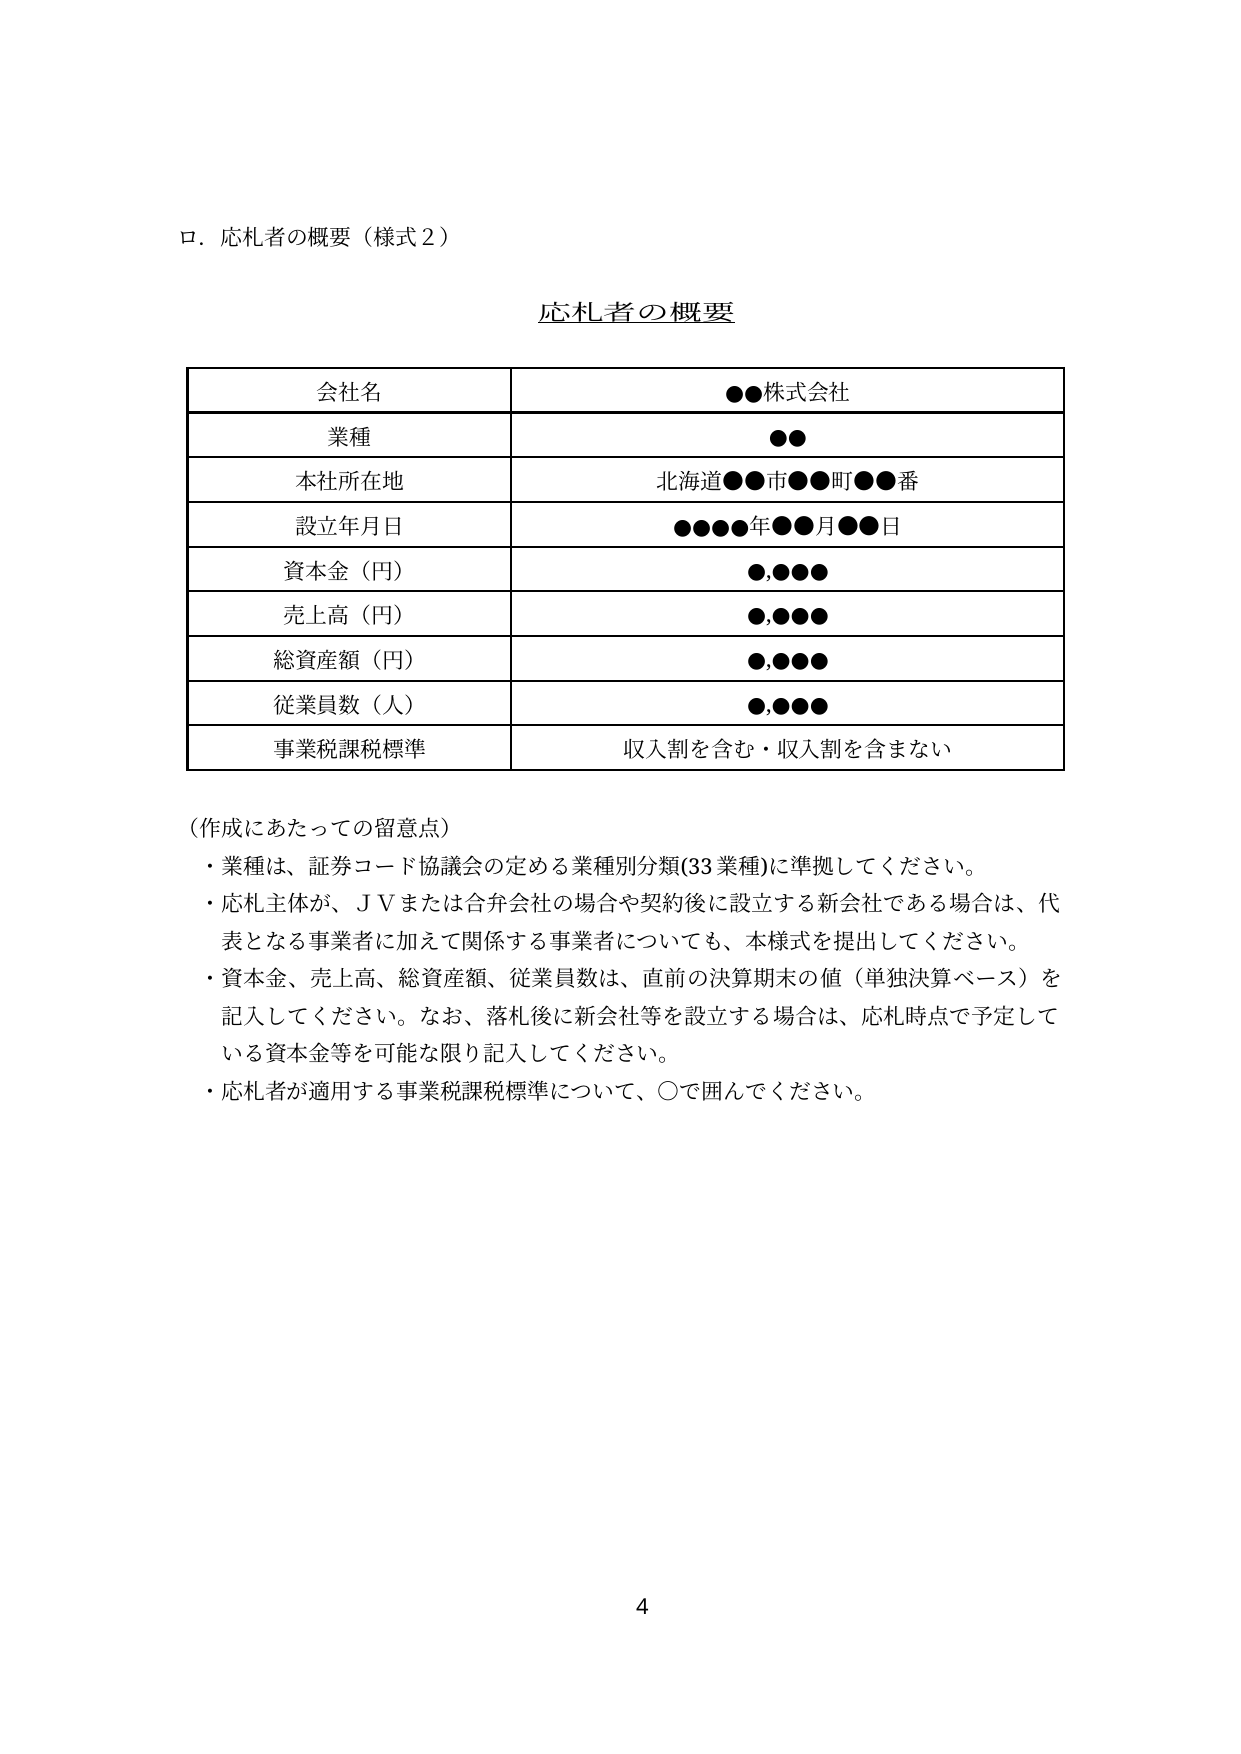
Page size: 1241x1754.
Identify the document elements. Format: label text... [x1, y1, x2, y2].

table_cell ●,●●● [512, 592, 1063, 635]
text ・応札者が適用する事業税課税標準について、○で囲んでください。 [177, 1071, 1063, 1108]
table_cell 売上高（円） [189, 592, 510, 635]
text ロ．応札者の概要（様式２） [177, 217, 1063, 254]
table_cell ●,●●● [512, 682, 1063, 724]
table_cell 収入割を含む・収入割を含まない [512, 726, 1063, 769]
table_cell 北海道●●市●●町●●番 [512, 458, 1063, 501]
table_cell ●●●●年●●月●●日 [512, 503, 1063, 546]
table_header 会社名 [189, 369, 510, 411]
table_cell 事業税課税標準 [189, 726, 510, 769]
table_cell 業種 [189, 414, 510, 456]
table_cell 従業員数（人） [189, 682, 510, 724]
table_cell 設立年月日 [189, 503, 510, 546]
table_cell ●● [512, 414, 1063, 456]
table_cell ●,●●● [512, 637, 1063, 679]
text ・業種は、証券コード協議会の定める業種別分類(33業種)に準拠してください。 [177, 846, 1063, 883]
table_cell 資本金（円） [189, 548, 510, 590]
table_cell 本社所在地 [189, 458, 510, 501]
table_cell 総資産額（円） [189, 637, 510, 679]
table_cell ●,●●● [512, 548, 1063, 590]
text ・応札主体が、ＪＶまたは合弁会社の場合や契約後に設立する新会社である場合は、代表となる事業者に加えて関係する事業者についても、本様式を提出してください。 [199, 883, 1063, 958]
text ・資本金、売上高、総資産額、従業員数は、直前の決算期末の値（単独決算ベース）を記入してください。なお、落札後に新会社等を設立する場合は、応札時点で予定している資本金等を可能な限り記入してください。 [199, 958, 1063, 1071]
text （作成にあたっての留意点） [177, 808, 1063, 846]
table_header ●●株式会社 [512, 369, 1063, 411]
text 応札者の概要 [177, 292, 1063, 329]
